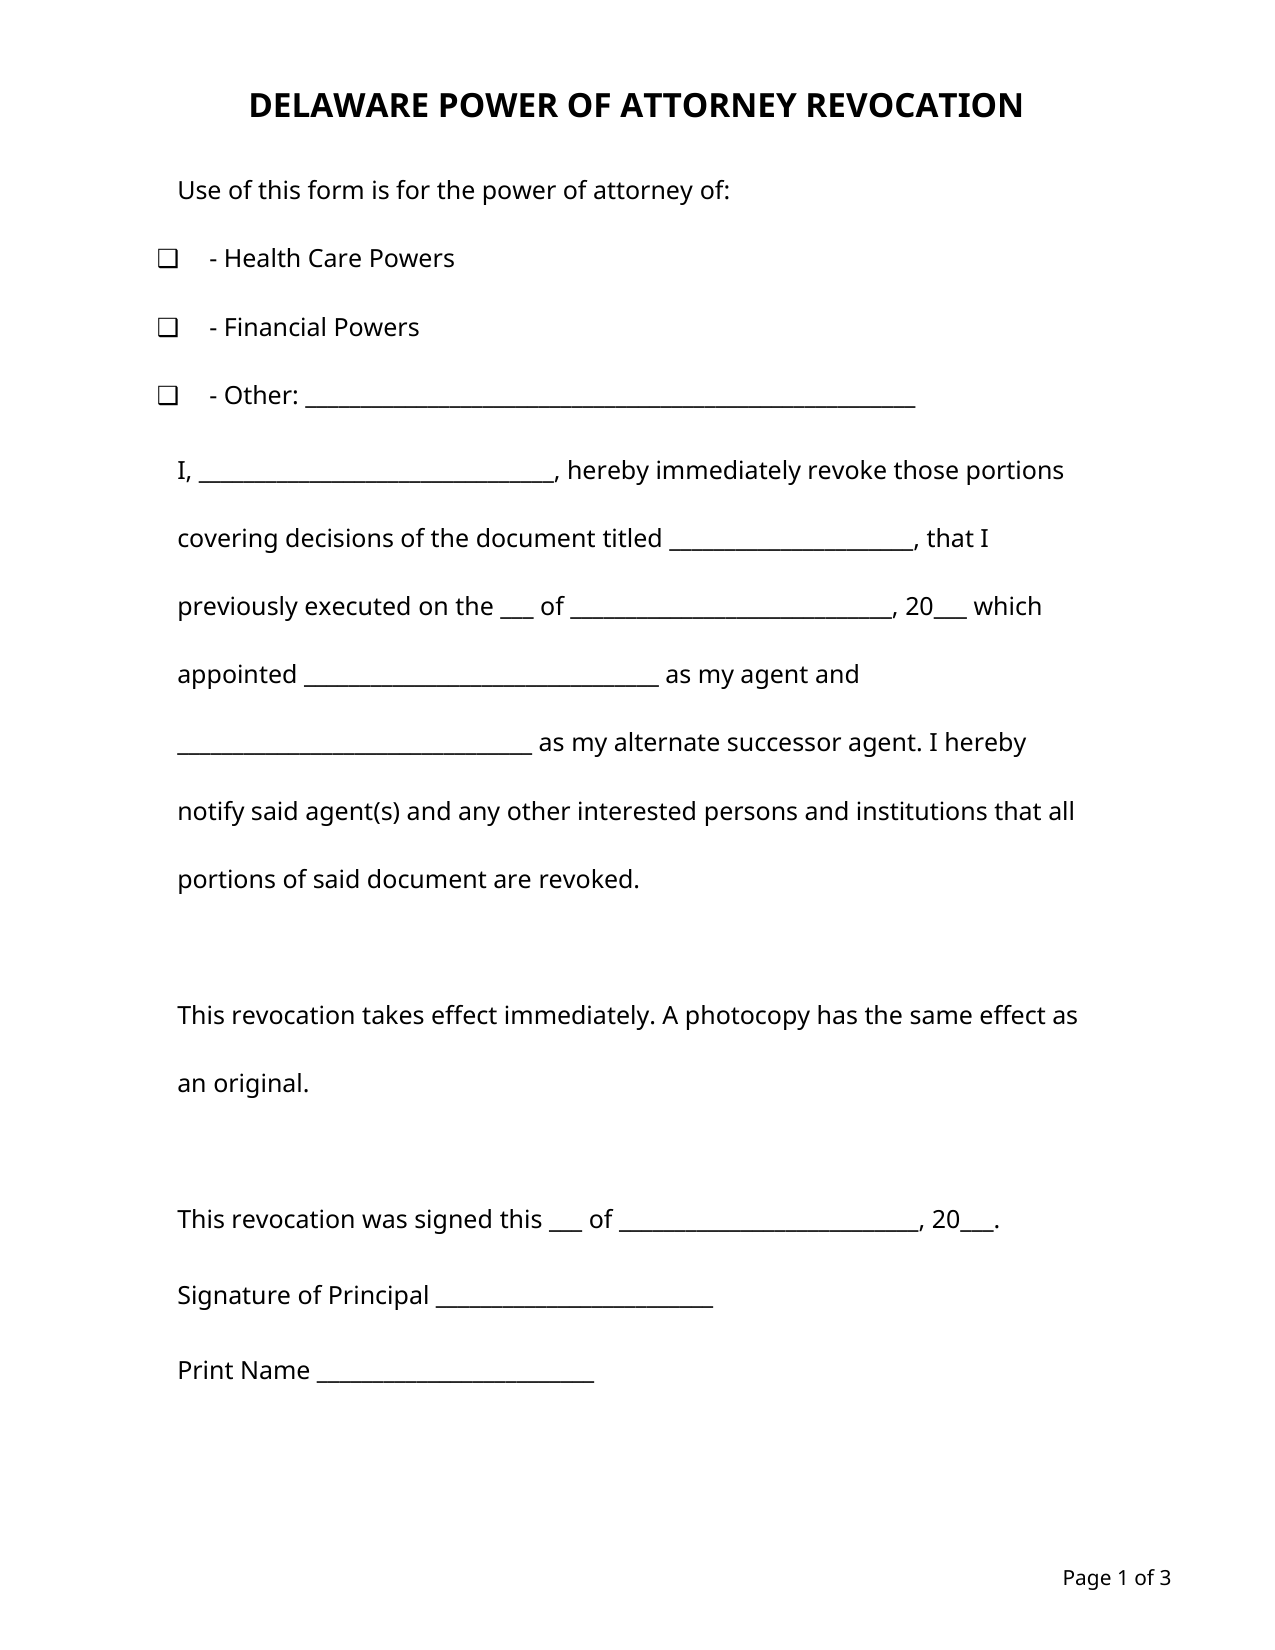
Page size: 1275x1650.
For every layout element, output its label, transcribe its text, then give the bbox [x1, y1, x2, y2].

text I, ________________________________, hereby immediately revoke those portions covering decisions of the document titled ______________________, that I previously executed on the ___ of _____________________________, 20___ which appointed ________________________________ as my agent and ________________________________ as my alternate successor agent. I hereby notify said agent(s) and any other interested persons and institutions that all portions of said document are revoked. [177, 453, 1096, 895]
text Print Name _________________________ [177, 1353, 1096, 1387]
text Signature of Principal _________________________ [177, 1277, 1096, 1311]
list - Other: _______________________________________________________ [157, 377, 1096, 411]
text DELAWARE POWER OF ATTORNEY REVOCATION [177, 82, 1096, 127]
text This revocation was signed this ___ of ___________________________, 20___. [177, 1202, 1096, 1236]
text Use of this form is for the power of attorney of: [177, 173, 1096, 207]
list - Health Care Powers [157, 241, 1096, 275]
list - Financial Powers [157, 309, 1096, 343]
text This revocation takes effect immediately. A photocopy has the same effect as an original. [177, 998, 1096, 1100]
